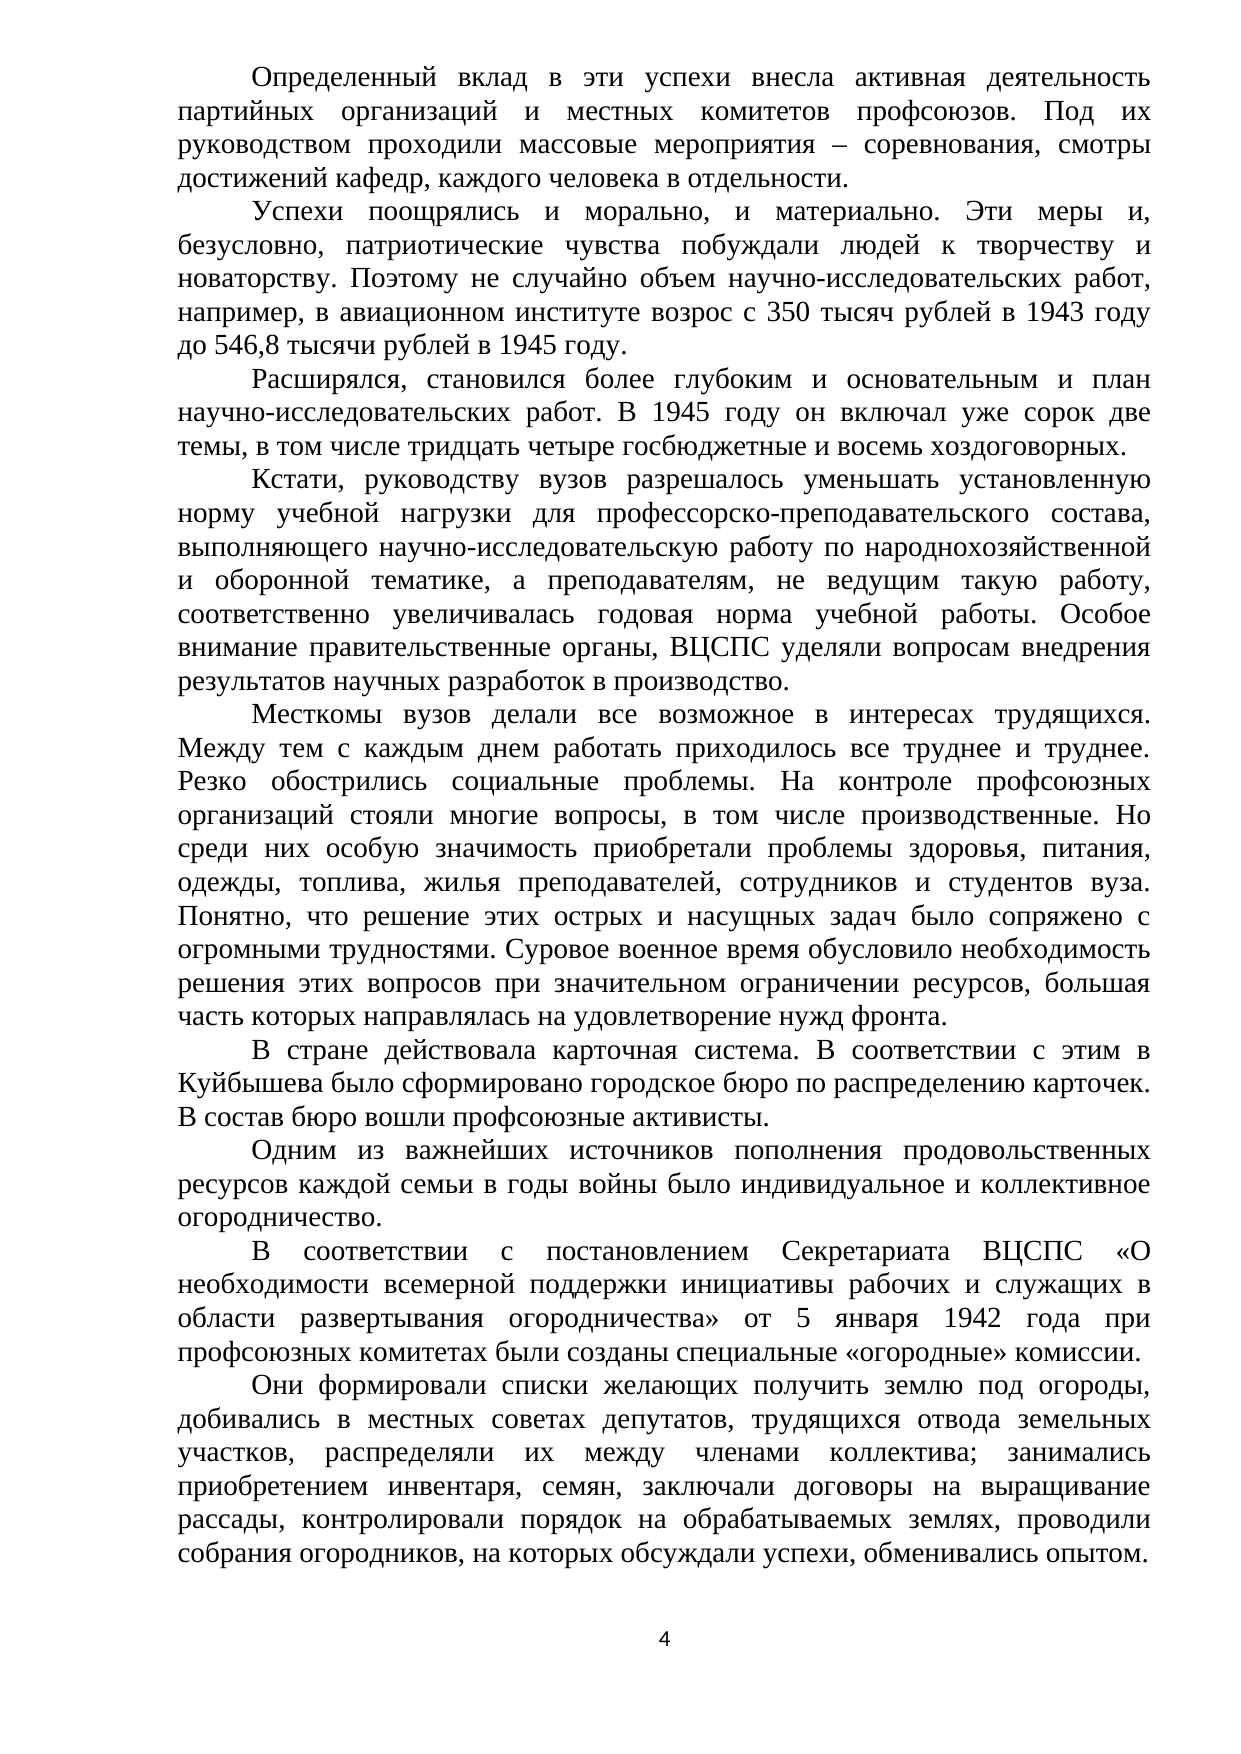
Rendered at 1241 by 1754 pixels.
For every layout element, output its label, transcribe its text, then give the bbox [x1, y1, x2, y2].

text Кстати, руководству вузов разрешалось уменьшать установленную норму учебной нагрузки для профессорско-преподавательского состава, выполняющего научно-исследовательскую работу по народнохозяйственной и оборонной тематике, а преподавателям, не ведущим такую работу, соответственно увеличивалась годовая норма учебной работы. Особое внимание правительственные органы, ВЦСПС уделяли вопросам внедрения результатов научных разработок в производство. [177, 462, 1152, 696]
text Месткомы вузов делали все возможное в интересах трудящихся. Между тем с каждым днем работать приходилось все труднее и труднее. Резко обострились социальные проблемы. На контроле профсоюзных организаций стояли многие вопросы, в том числе производственные. Но среди них особую значимость приобретали проблемы здоровья, питания, одежды, топлива, жилья преподавателей, сотрудников и студентов вуза. Понятно, что решение этих острых и насущных задач было сопряжено с огромными трудностями. Суровое военное время обусловило необходимость решения этих вопросов при значительном ограничении ресурсов, большая часть которых направлялась на удовлетворение нужд фронта. [177, 696, 1152, 1032]
text Успехи поощрялись и морально, и материально. Эти меры и, безусловно, патриотические чувства побуждали людей к творчеству и новаторству. Поэтому не случайно объем научно-исследовательских работ, например, в авиационном институте возрос с 350 тысяч рублей в 1943 году до 546,8 тысячи рублей в 1945 году. [177, 193, 1152, 361]
text Они формировали списки желающих получить землю под огороды, добивались в местных советах депутатов, трудящихся отвода земельных участков, распределяли их между членами коллектива; занимались приобретением инвентаря, семян, заключали договоры на выращивание рассады, контролировали порядок на обрабатываемых землях, проводили собрания огородников, на которых обсуждали успехи, обменивались опытом. [177, 1367, 1152, 1568]
text В стране действовала карточная система. В соответствии с этим в Куйбышева было сформировано городское бюро по распределению карточек. В состав бюро вошли профсоюзные активисты. [177, 1032, 1152, 1132]
text Одним из важнейших источников пополнения продовольственных ресурсов каждой семьи в годы войны было индивидуальное и коллективное огородничество. [177, 1132, 1152, 1233]
text Расширялся, становился более глубоким и основательным и план научно-исследовательских работ. В 1945 году он включал уже сорок две темы, в том числе тридцать четыре госбюджетные и восемь хоздоговорных. [177, 361, 1152, 462]
text В соответствии с постановлением Секретариата ВЦСПС «О необходимости всемерной поддержки инициативы рабочих и служащих в области развертывания огородничества» от 5 января 1942 года при профсоюзных комитетах были созданы специальные «огородные» комиссии. [177, 1233, 1152, 1367]
text Определенный вклад в эти успехи внесла активная деятельность партийных организаций и местных комитетов профсоюзов. Под их руководством проходили массовые мероприятия – соревнования, смотры достижений кафедр, каждого человека в отдельности. [177, 59, 1152, 193]
